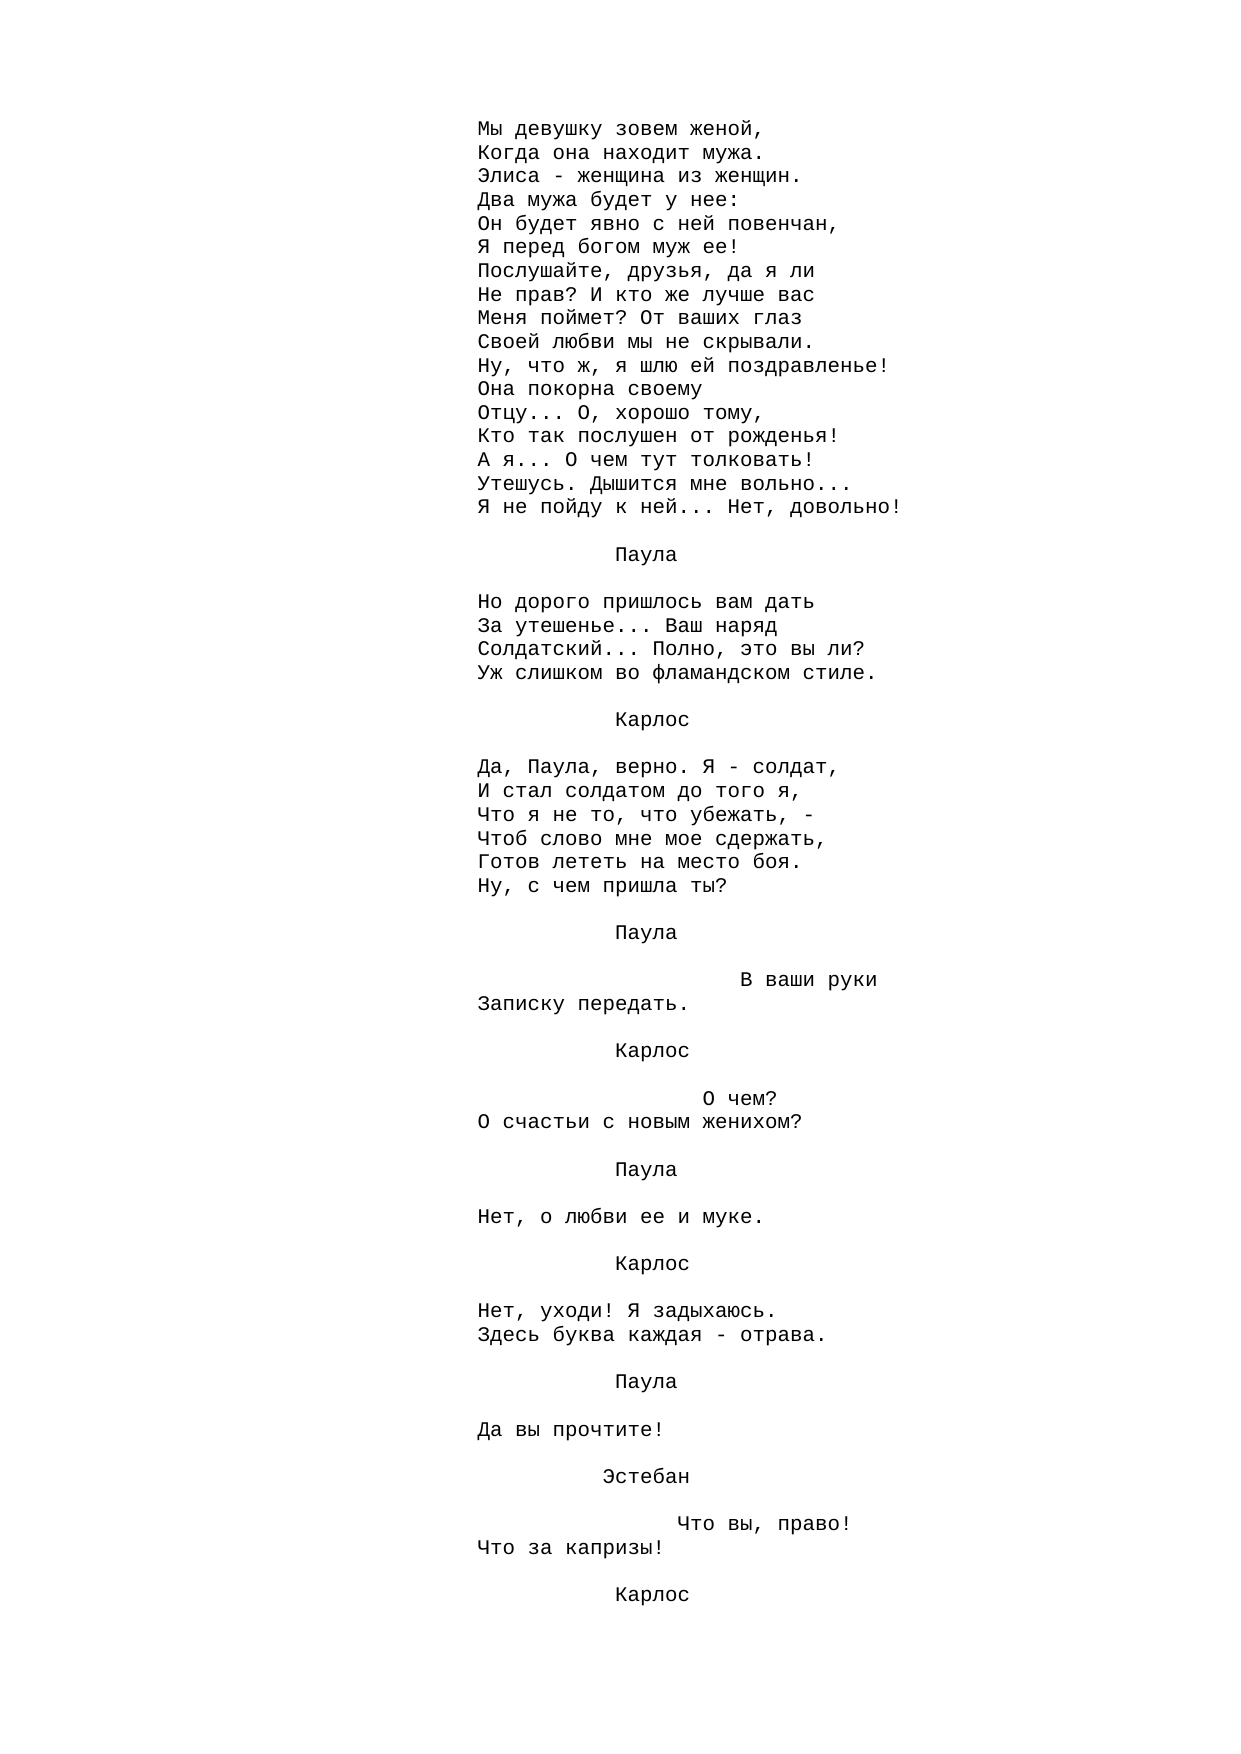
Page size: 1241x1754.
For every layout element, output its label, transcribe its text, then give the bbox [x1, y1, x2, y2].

text Паула [177, 1371, 1152, 1395]
text Паула [177, 922, 1152, 946]
text Что за капризы! [177, 1537, 1152, 1561]
text Что вы, право! [177, 1513, 1152, 1537]
text О чем? [177, 1088, 1152, 1111]
text Утешусь. Дышится мне вольно... [177, 473, 1152, 496]
text Эстебан [177, 1466, 1152, 1489]
text Чтоб слово мне мое сдержать, [177, 827, 1152, 851]
text А я... О чем тут толковать! [177, 449, 1152, 473]
text Карлос [177, 709, 1152, 733]
text Он будет явно с ней повенчан, [177, 213, 1152, 236]
text Карлос [177, 1040, 1152, 1064]
text Ну, с чем пришла ты? [177, 875, 1152, 898]
text Отцу... О, хорошо тому, [177, 402, 1152, 426]
text Да вы прочтите! [177, 1419, 1152, 1442]
text Своей любви мы не скрывали. [177, 331, 1152, 354]
text За утешенье... Ваш наряд [177, 615, 1152, 638]
text Мы девушку зовем женой, [177, 118, 1152, 142]
text Но дорого пришлось вам дать [177, 591, 1152, 615]
text О счастьи с новым женихом? [177, 1111, 1152, 1135]
text Солдатский... Полно, это вы ли? [177, 638, 1152, 662]
text Нет, о любви ее и муке. [177, 1206, 1152, 1229]
text Она покорна своему [177, 378, 1152, 402]
text Когда она находит мужа. [177, 142, 1152, 165]
text Паула [177, 544, 1152, 567]
text Карлос [177, 1253, 1152, 1277]
text Меня поймет? От ваших глаз [177, 307, 1152, 331]
text Я не пойду к ней... Нет, довольно! [177, 496, 1152, 520]
text Здесь буква каждая - отрава. [177, 1324, 1152, 1348]
text Паула [177, 1158, 1152, 1182]
text Ну, что ж, я шлю ей поздравленье! [177, 354, 1152, 378]
text Что я не то, что убежать, - [177, 804, 1152, 827]
text Послушайте, друзья, да я ли [177, 260, 1152, 284]
text И стал солдатом до того я, [177, 780, 1152, 804]
text Карлос [177, 1584, 1152, 1608]
text Два мужа будет у нее: [177, 189, 1152, 213]
text Записку передать. [177, 993, 1152, 1017]
text Я перед богом муж ее! [177, 236, 1152, 260]
text Готов лететь на место боя. [177, 851, 1152, 875]
text Кто так послушен от рожденья! [177, 426, 1152, 449]
text Да, Паула, верно. Я - солдат, [177, 757, 1152, 780]
text Нет, уходи! Я задыхаюсь. [177, 1300, 1152, 1324]
text Уж слишком во фламандском стиле. [177, 662, 1152, 686]
text В ваши руки [177, 969, 1152, 993]
text Не прав? И кто же лучше вас [177, 284, 1152, 307]
text Элиса - женщина из женщин. [177, 165, 1152, 189]
